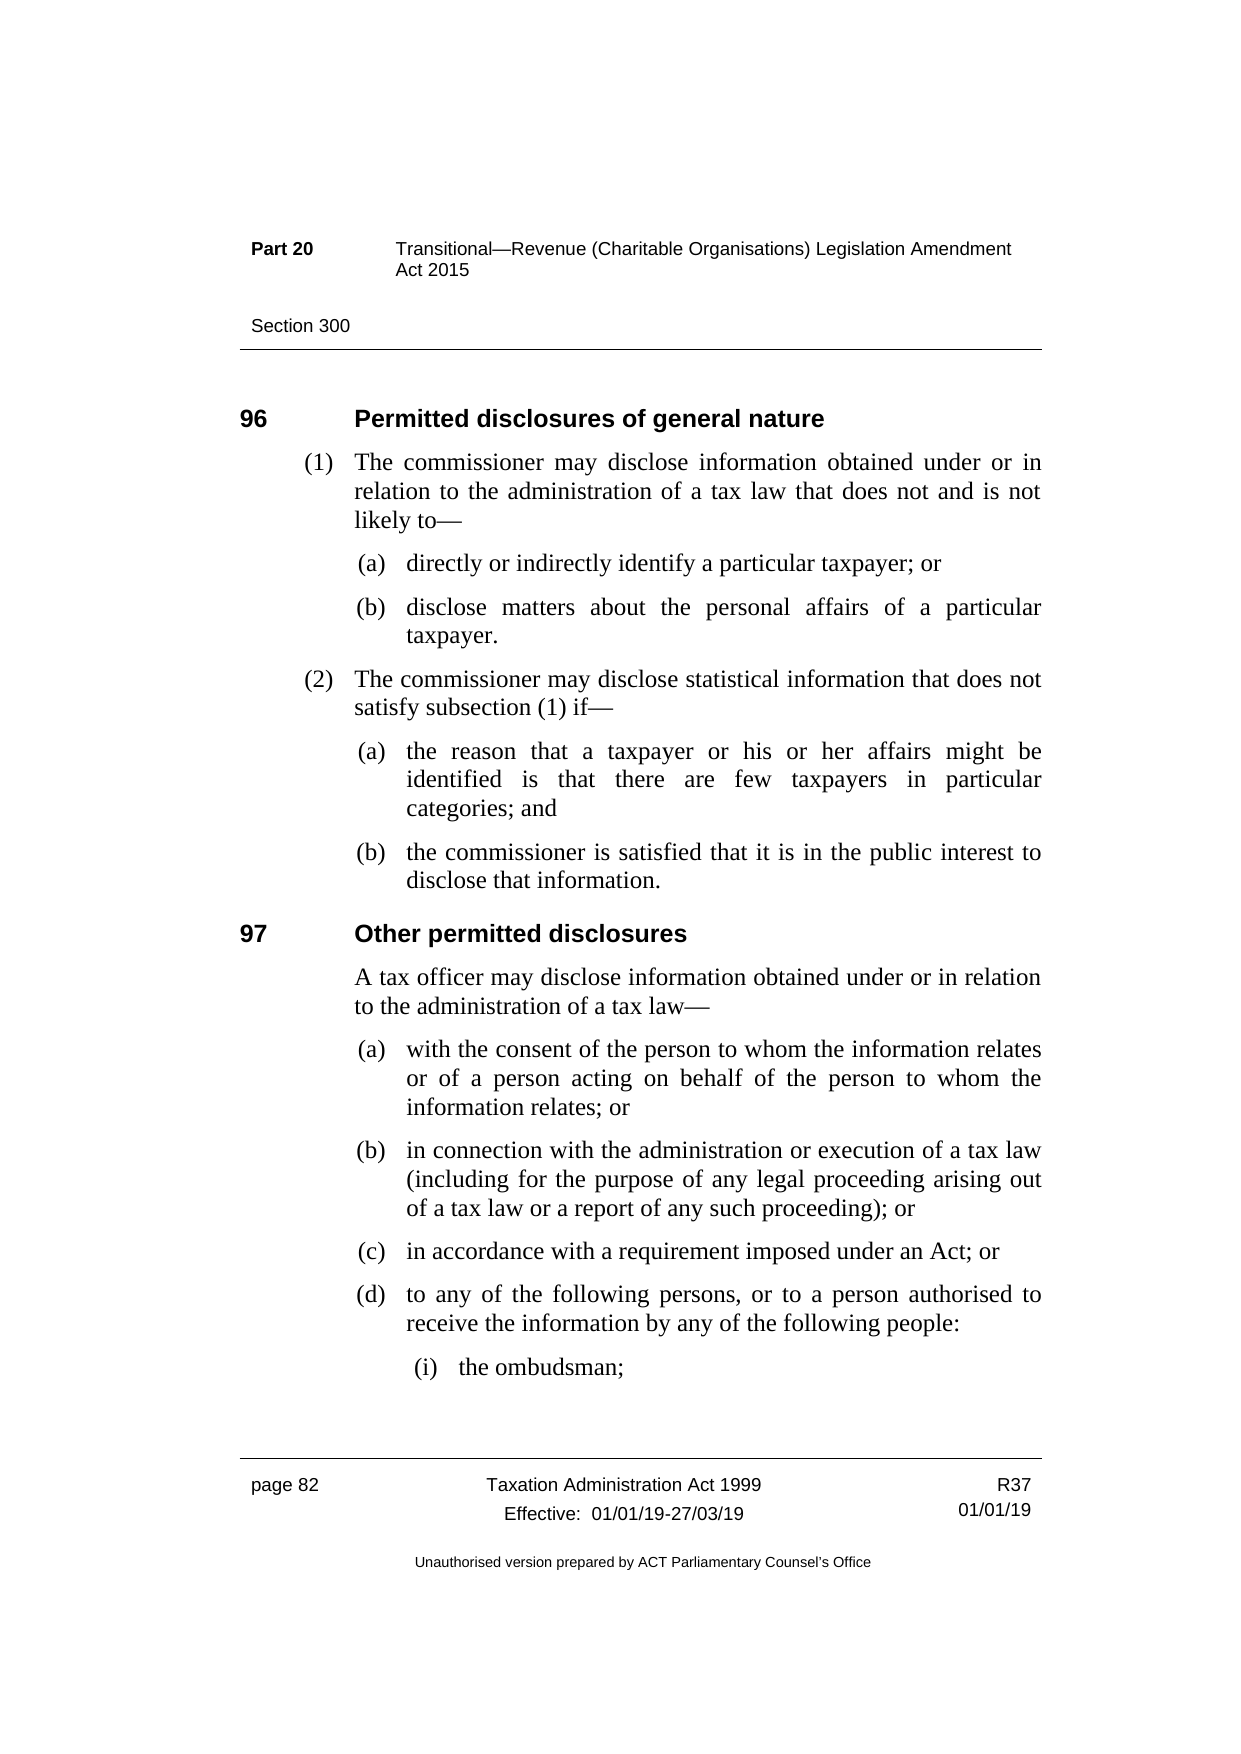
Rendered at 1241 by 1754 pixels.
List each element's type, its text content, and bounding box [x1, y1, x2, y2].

text (c) in accordance with a requirement imposed under an Act; or [239, 1236, 1042, 1265]
text (d) to any of the following persons, or to a person authorised to receive the information by any of the following people: [239, 1279, 1042, 1337]
text (a) with the consent of the person to whom the information relates or of a person acting on behalf of the person to whom the information relates; or [239, 1034, 1042, 1121]
text 97 Other permitted disclosures [239, 919, 1042, 948]
text (a) the reason that a taxpayer or his or her affairs might be identified is that there are few taxpayers in particular categories; and [239, 736, 1042, 822]
text (a) directly or indirectly identify a particular taxpayer; or [239, 548, 1042, 577]
text (1) The commissioner may disclose information obtained under or in relation to the administration of a tax law that does not and is not likely to— [239, 447, 1042, 534]
text (b) in connection with the administration or execution of a tax law (including for the purpose of any legal proceeding arising out of a tax law or a report of any such proceeding); or [239, 1135, 1042, 1222]
text (i) the ombudsman; [239, 1352, 1042, 1380]
text A tax officer may disclose information obtained under or in relation to the administration of a tax law— [354, 962, 1042, 1020]
text 96 Permitted disclosures of general nature [239, 404, 1042, 433]
text (2) The commissioner may disclose statistical information that does not satisfy subsection (1) if— [239, 664, 1042, 721]
text (b) disclose matters about the personal affairs of a particular taxpayer. [239, 592, 1042, 649]
text (b) the commissioner is satisfied that it is in the public interest to disclose that information. [239, 837, 1042, 894]
